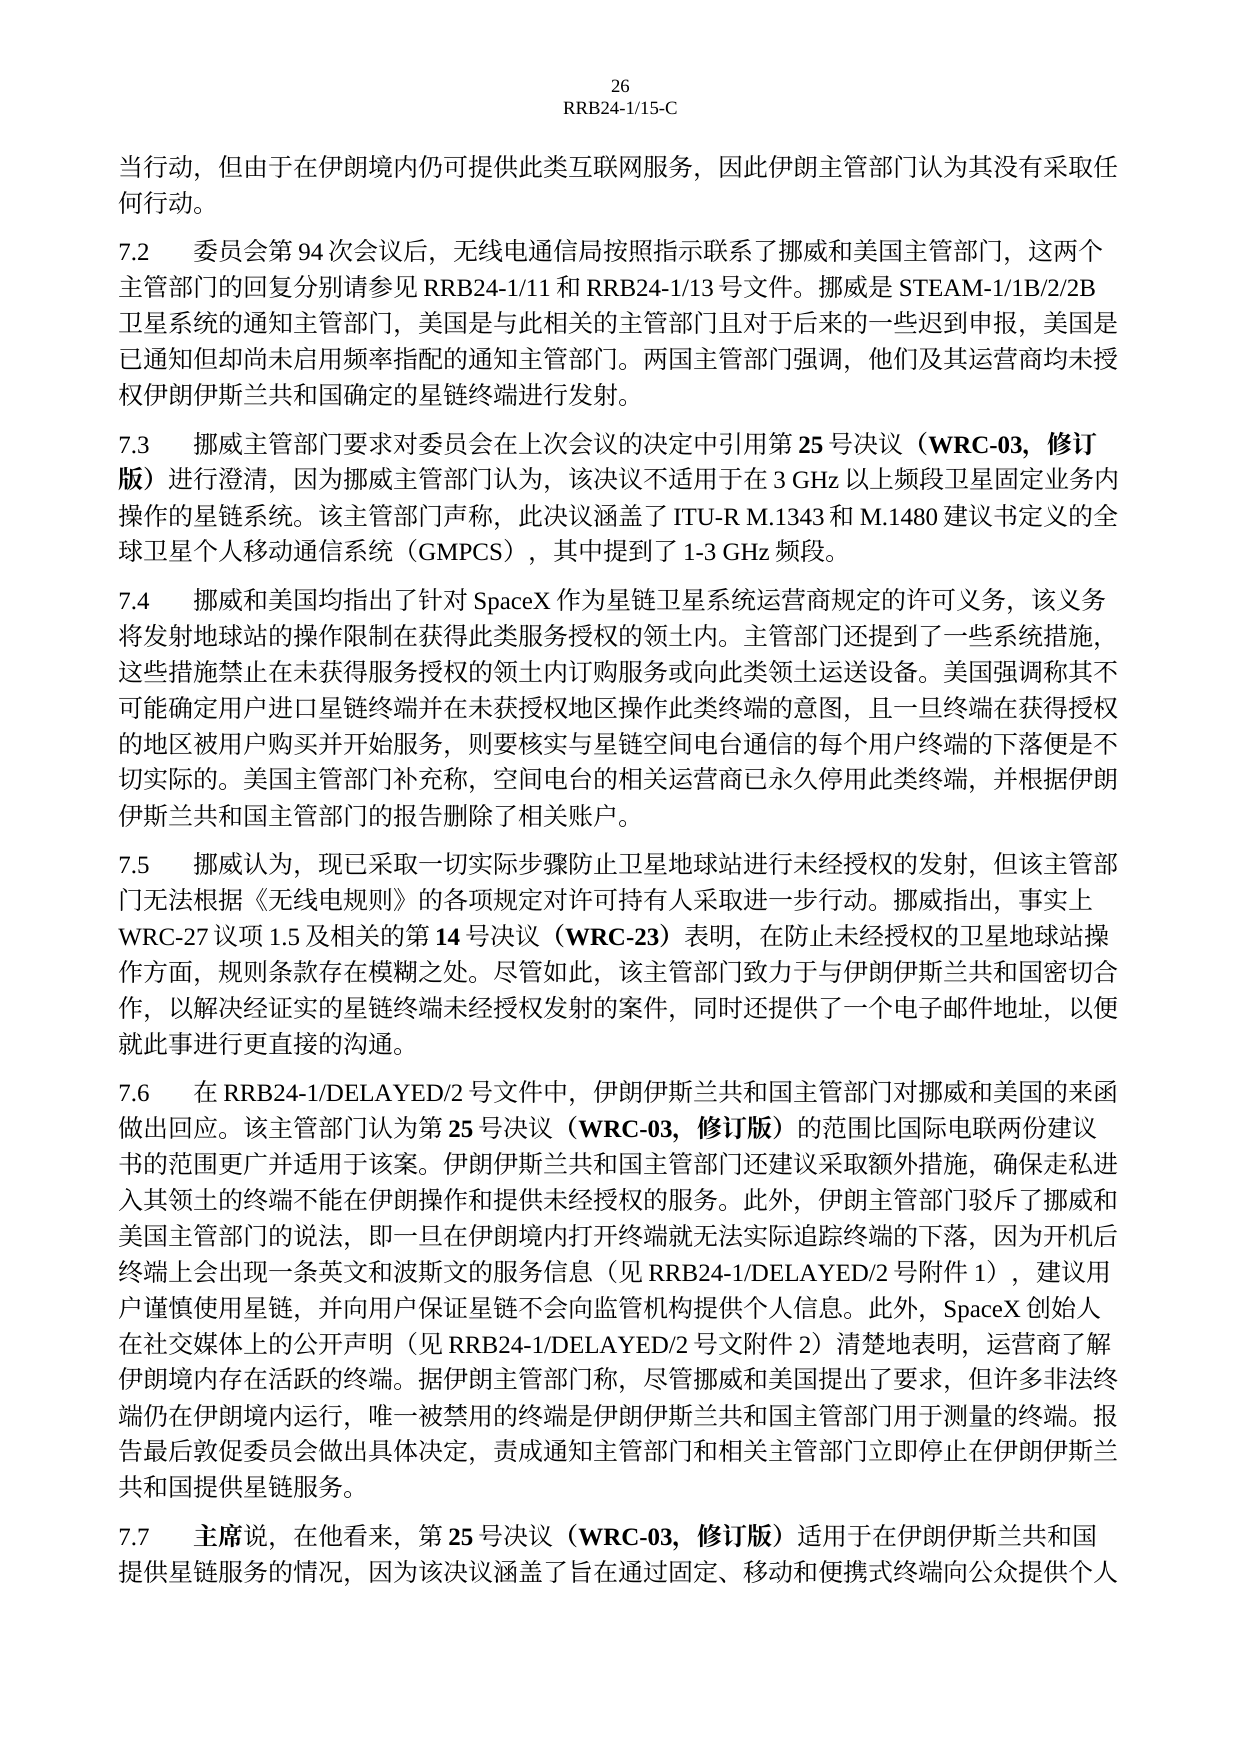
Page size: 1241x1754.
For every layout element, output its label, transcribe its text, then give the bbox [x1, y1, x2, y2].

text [118, 1516, 1122, 1588]
text 7.6 在RRB24-1/DELAYED/2号文件中，伊朗伊斯兰共和国主管部门对挪威和美国的来函做出回应。该主管部门认为第25号决议（WRC-03，修订版）的范围比国际电联两份建议书的范围更广并适用于该案。伊朗伊斯兰共和国主管部门还建议采取额外措施，确保走私进入其领土的终端不能在伊朗操作和提供未经授权的服务。此外，伊朗主管部门驳斥了挪威和美国主管部门的说法，即一旦在伊朗境内打开终端就无法实际追踪终端的下落，因为开机后终端上会出现一条英文和波斯文的服务信息（见RRB24-1/DELAYED/2号附件1），建议用户谨慎使用星链，并向用户保证星链不会向监管机构提供个人信息。此外，SpaceX创始人在社交媒体上的公开声明（见RRB24-1/DELAYED/2号文附件2）清楚地表明，运营商了解伊朗境内存在活跃的终端。据伊朗主管部门称，尽管挪威和美国提出了要求，但许多非法终端仍在伊朗境内运行，唯一被禁用的终端是伊朗伊斯兰共和国主管部门用于测量的终端。报告最后敦促委员会做出具体决定，责成通知主管部门和相关主管部门立即停止在伊朗伊斯兰共和国提供星链服务。 [118, 1073, 1122, 1504]
text 7.5 挪威认为，现已采取一切实际步骤防止卫星地球站进行未经授权的发射，但该主管部门无法根据《无线电规则》的各项规定对许可持有人采取进一步行动。挪威指出，事实上WRC-27议项1.5及相关的第14号决议（WRC-23）表明，在防止未经授权的卫星地球站操作方面，规则条款存在模糊之处。尽管如此，该主管部门致力于与伊朗伊斯兰共和国密切合作，以解决经证实的星链终端未经授权发射的案件，同时还提供了一个电子邮件地址，以便就此事进行更直接的沟通。 [118, 844, 1122, 1060]
text 7.3 挪威主管部门要求对委员会在上次会议的决定中引用第25号决议（WRC-03，修订版）进行澄清，因为挪威主管部门认为，该决议不适用于在3 GHz以上频段卫星固定业务内操作的星链系统。该主管部门声称，此决议涵盖了ITU-R M.1343和M.1480建议书定义的全球卫星个人移动通信系统（GMPCS），其中提到了1-3 GHz频段。 [118, 424, 1122, 568]
text 7.4 挪威和美国均指出了针对SpaceX作为星链卫星系统运营商规定的许可义务，该义务将发射地球站的操作限制在获得此类服务授权的领土内。主管部门还提到了一些系统措施，这些措施禁止在未获得服务授权的领土内订购服务或向此类领土运送设备。美国强调称其不可能确定用户进口星链终端并在未获授权地区操作此类终端的意图，且一旦终端在获得授权的地区被用户购买并开始服务，则要核实与星链空间电台通信的每个用户终端的下落便是不切实际的。美国主管部门补充称，空间电台的相关运营商已永久停用此类终端，并根据伊朗伊斯兰共和国主管部门的报告删除了相关账户。 [118, 581, 1122, 832]
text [118, 148, 1122, 219]
text 7.2 委员会第94次会议后，无线电通信局按照指示联系了挪威和美国主管部门，这两个主管部门的回复分别请参见RRB24-1/11和RRB24-1/13号文件。挪威是STEAM-1/1B/2/2B卫星系统的通知主管部门，美国是与此相关的主管部门且对于后来的一些迟到申报，美国是已通知但却尚未启用频率指配的通知主管部门。两国主管部门强调，他们及其运营商均未授权伊朗伊斯兰共和国确定的星链终端进行发射。 [118, 232, 1122, 412]
